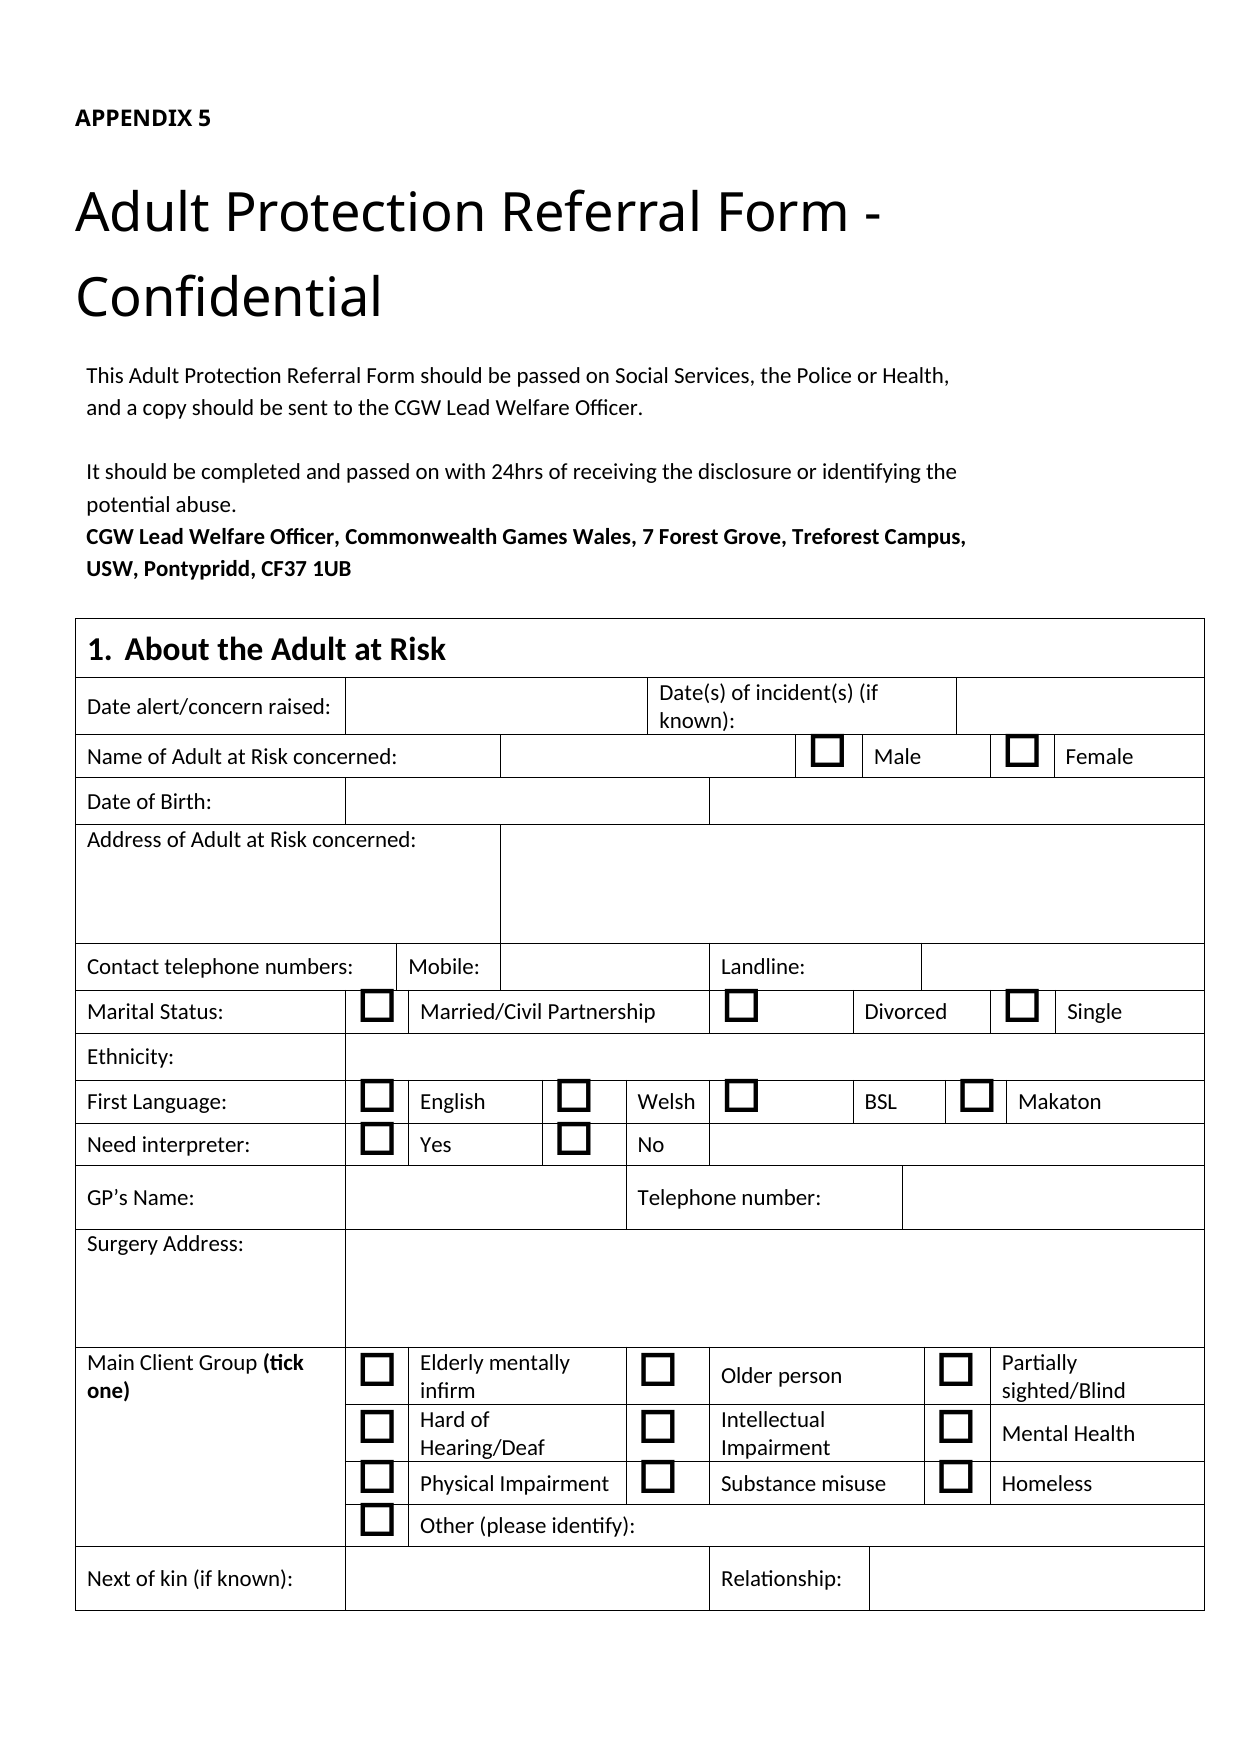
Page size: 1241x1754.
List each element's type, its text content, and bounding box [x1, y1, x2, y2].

table_cell [903, 1166, 1204, 1228]
table_cell [346, 1405, 408, 1461]
table_cell Date of Birth: [76, 778, 345, 824]
table_cell Other (please identify): [409, 1505, 1204, 1546]
table_cell Partially sighted/Blind [991, 1348, 1204, 1404]
table_cell Need interpreter: [76, 1124, 345, 1165]
table_cell Female [1055, 735, 1204, 777]
list Adult Protection Referral Form - Confidential [75, 174, 1002, 332]
table_cell Address of Adult at Risk concerned: [76, 825, 500, 942]
table_cell [346, 1462, 408, 1503]
table_cell Single [1056, 991, 1204, 1032]
table_cell Married/Civil Partnership [409, 991, 709, 1032]
table_cell [946, 1081, 1006, 1122]
table_cell [796, 735, 862, 777]
table_cell BSL [854, 1081, 945, 1122]
table_cell [346, 678, 647, 734]
table_cell Substance misuse [710, 1462, 924, 1503]
table_header About the Adult at Risk [76, 619, 1204, 677]
table_cell [627, 1462, 709, 1503]
table_cell [501, 825, 1204, 942]
table_cell Next of kin (if known): [76, 1547, 345, 1610]
table_header This Adult Protection Referral Form should be passed on Social Services, the Police or Health, and a copy should be sent to the CGW Lead Welfare Officer. It should be completed and passed on with 24hrs of receiving the disclosure or identifying the potential abuse. CGW Lead Welfare Officer, Commonwealth Games Wales, 7 Forest Grove, Treforest Campus, USW, Pontypridd, CF37 1UB [75, 361, 1181, 618]
table_cell [346, 1547, 709, 1610]
table_cell [710, 778, 1204, 824]
table_cell [627, 1405, 709, 1461]
table_cell [346, 1348, 408, 1404]
table_cell Ethnicity: [76, 1034, 345, 1080]
table_cell Mobile: [397, 944, 500, 990]
table_cell GP’s Name: [76, 1166, 345, 1228]
table_cell Contact telephone numbers: [76, 944, 396, 990]
table_cell Surgery Address: [76, 1230, 345, 1347]
table_cell Hard of Hearing/Deaf [409, 1405, 626, 1461]
table_cell [925, 1405, 990, 1461]
table_cell [627, 1348, 709, 1404]
table_cell [991, 991, 1055, 1032]
table_cell [346, 1166, 626, 1228]
table_cell [346, 1124, 408, 1165]
table_cell [346, 1505, 408, 1546]
table_cell No [627, 1124, 709, 1165]
table_cell Divorced [854, 991, 990, 1032]
table_cell Intellectual Impairment [710, 1405, 924, 1461]
table_cell [925, 1348, 990, 1404]
table_cell Telephone number: [627, 1166, 902, 1228]
table_cell Date alert/concern raised: [76, 678, 345, 734]
table_cell [925, 1462, 990, 1503]
table_cell Main Client Group (tick one) [76, 1348, 345, 1546]
table_cell English [409, 1081, 542, 1122]
table_cell First Language: [76, 1081, 345, 1122]
table_cell Male [863, 735, 990, 777]
table_cell Relationship: [710, 1547, 869, 1610]
table_cell [346, 1081, 408, 1122]
table_cell [710, 991, 853, 1032]
table_cell [991, 735, 1054, 777]
list APPENDIX 5 [75, 102, 1002, 133]
table_cell [710, 1124, 1204, 1165]
table_cell Landline: [710, 944, 921, 990]
table_cell Homeless [991, 1462, 1204, 1503]
table_cell [710, 1081, 853, 1122]
table_cell [346, 778, 709, 824]
table_cell [543, 1081, 626, 1122]
table_cell Makaton [1007, 1081, 1204, 1122]
table_cell [543, 1124, 626, 1165]
table_cell [922, 944, 1204, 990]
table_cell Name of Adult at Risk concerned: [76, 735, 500, 777]
table_cell [501, 944, 709, 990]
table_cell Date(s) of incident(s) (if known): [648, 678, 956, 734]
table_cell [870, 1547, 1204, 1610]
table_cell Marital Status: [76, 991, 345, 1032]
table_cell Yes [409, 1124, 542, 1165]
table_cell [346, 1230, 1204, 1347]
table_cell [501, 735, 795, 777]
table_cell Welsh [627, 1081, 709, 1122]
table_cell Physical Impairment [409, 1462, 626, 1503]
table_cell Mental Health [991, 1405, 1204, 1461]
table_cell [346, 1034, 1204, 1080]
table_cell [346, 991, 408, 1032]
table_cell [957, 678, 1204, 734]
table_cell Elderly mentally infirm [409, 1348, 626, 1404]
table_cell Older person [710, 1348, 924, 1404]
